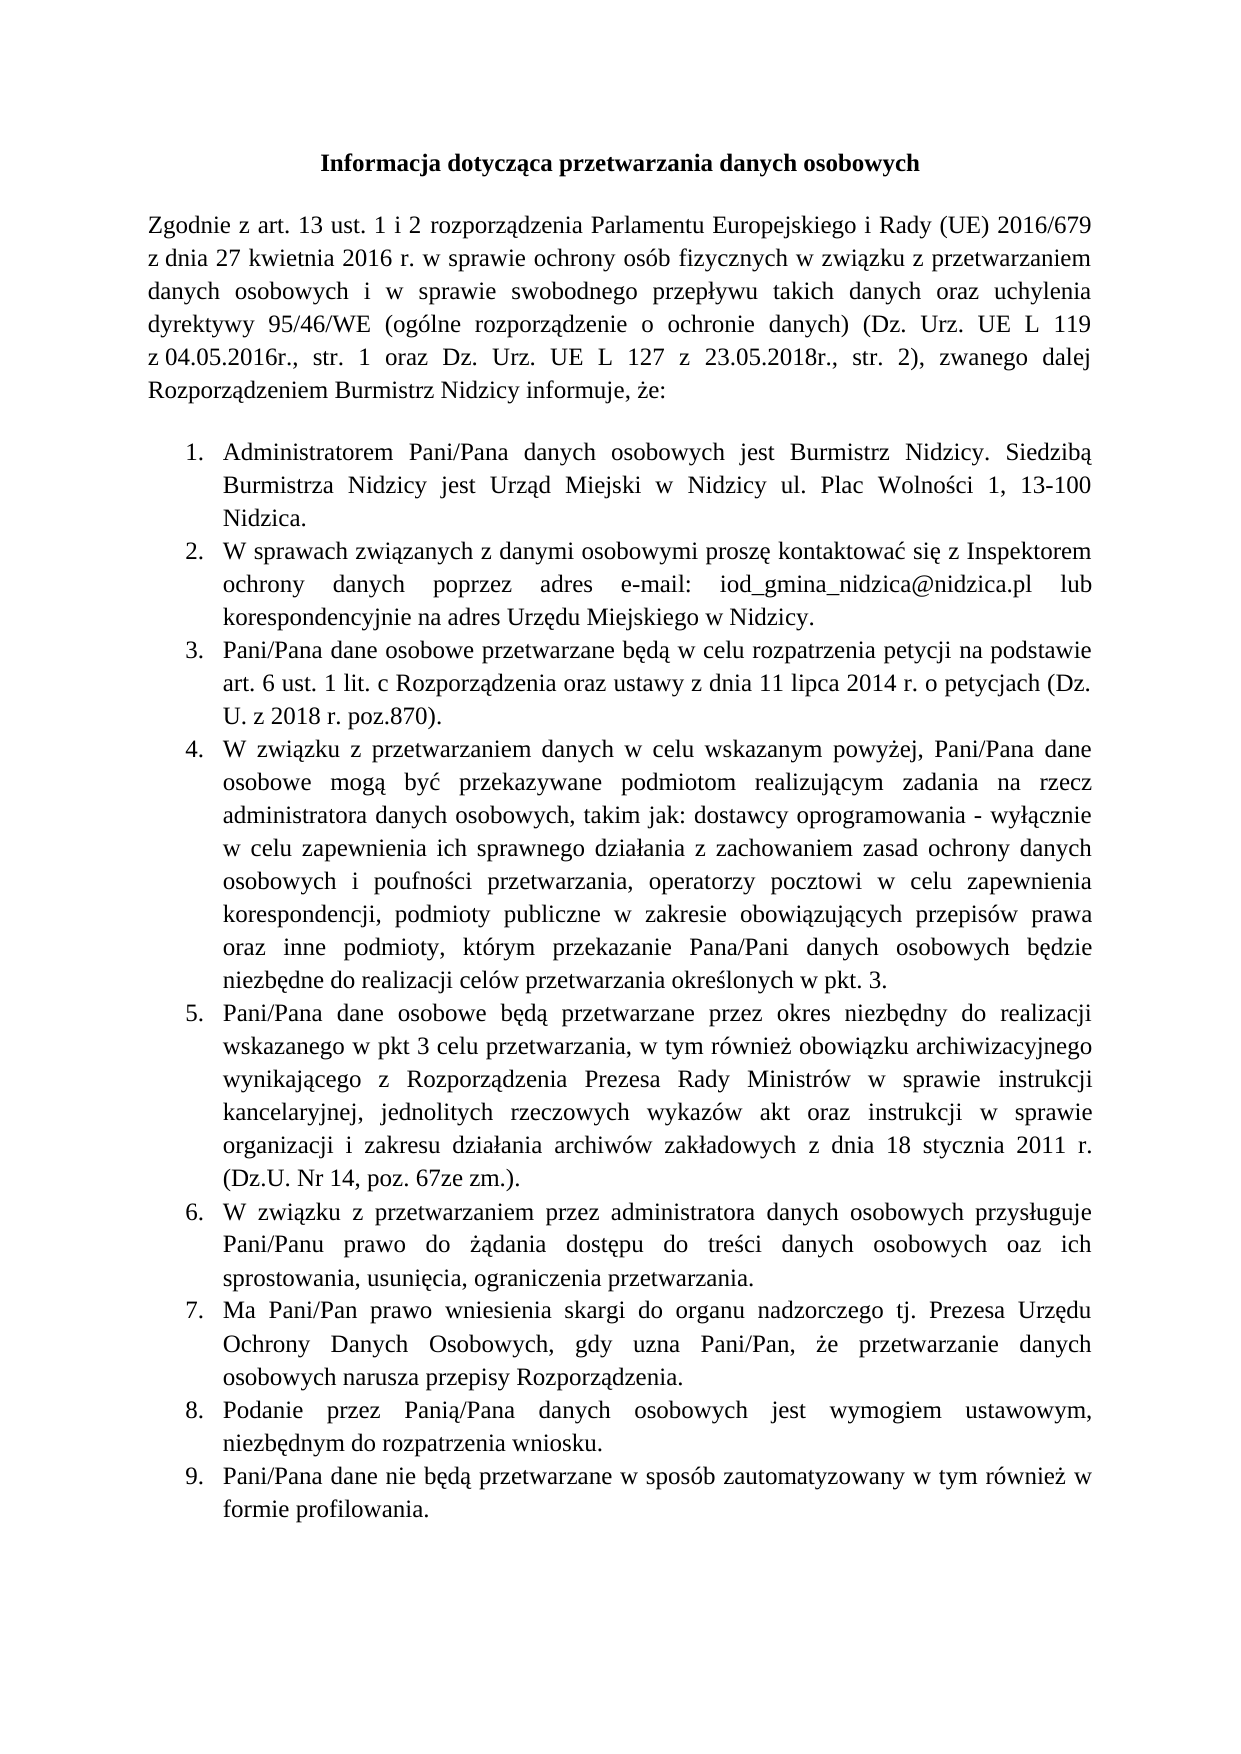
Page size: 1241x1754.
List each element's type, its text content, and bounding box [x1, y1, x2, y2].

text Zgodnie z art. 13 ust. 1 i 2 rozporządzenia Parlamentu Europejskiego i Rady (UE) 2016/679 z dnia 27 kwietnia 2016 r. w sprawie ochrony osób fizycznych w związku z przetwarzaniem danych osobowych i w sprawie swobodnego przepływu takich danych oraz uchylenia dyrektywy 95/46/WE (ogólne rozporządzenie o ochronie danych) (Dz. Urz. UE L 119 z 04.05.2016r., str. 1 oraz Dz. Urz. UE L 127 z 23.05.2018r., str. 2), zwanego dalej Rozporządzeniem Burmistrz Nidzicy informuje, że: [148, 210, 1093, 404]
list Ma Pani/Pan prawo wniesienia skargi do organu nadzorczego tj. Prezesa Urzędu Ochrony Danych Osobowych, gdy uzna Pani/Pan, że przetwarzanie danych osobowych narusza przepisy Rozporządzenia. [185, 1296, 1093, 1390]
list Podanie przez Panią/Pana danych osobowych jest wymogiem ustawowym, niezbędnym do rozpatrzenia wniosku. [185, 1395, 1093, 1456]
list W związku z przetwarzaniem danych w celu wskazanym powyżej, Pani/Pana dane osobowe mogą być przekazywane podmiotom realizującym zadania na rzecz administratora danych osobowych, takim jak: dostawcy oprogramowania - wyłącznie w celu zapewnienia ich sprawnego działania z zachowaniem zasad ochrony danych osobowych i poufności przetwarzania, operatorzy pocztowi w celu zapewnienia korespondencji, podmioty publiczne w zakresie obowiązujących przepisów prawa oraz inne podmioty, którym przekazanie Pana/Pani danych osobowych będzie niezbędne do realizacji celów przetwarzania określonych w pkt. 3. [185, 734, 1093, 994]
list W związku z przetwarzaniem przez administratora danych osobowych przysługuje Pani/Panu prawo do żądania dostępu do treści danych osobowych oaz ich sprostowania, usunięcia, ograniczenia przetwarzania. [185, 1197, 1093, 1291]
list Pani/Pana dane nie będą przetwarzane w sposób zautomatyzowany w tym również w formie profilowania. [185, 1461, 1093, 1522]
list W sprawach związanych z danymi osobowymi proszę kontaktować się z Inspektorem ochrony danych poprzez adres e-mail: iod_gmina_nidzica@nidzica.pl lub korespondencyjnie na adres Urzędu Miejskiego w Nidzicy. [185, 536, 1093, 631]
list Pani/Pana dane osobowe będą przetwarzane przez okres niezbędny do realizacji wskazanego w pkt 3 celu przetwarzania, w tym również obowiązku archiwizacyjnego wynikającego z Rozporządzenia Prezesa Rady Ministrów w sprawie instrukcji kancelaryjnej, jednolitych rzeczowych wykazów akt oraz instrukcji w sprawie organizacji i zakresu działania archiwów zakładowych z dnia 18 stycznia 2011 r. (Dz.U. Nr 14, poz. 67ze zm.). [185, 998, 1093, 1192]
list Pani/Pana dane osobowe przetwarzane będą w celu rozpatrzenia petycji na podstawie art. 6 ust. 1 lit. c Rozporządzenia oraz ustawy z dnia 11 lipca 2014 r. o petycjach (Dz. U. z 2018 r. poz.870). [185, 635, 1093, 730]
list Administratorem Pani/Pana danych osobowych jest Burmistrz Nidzicy. Siedzibą Burmistrza Nidzicy jest Urząd Miejski w Nidzicy ul. Plac Wolności 1, 13-100 Nidzica. [185, 437, 1093, 532]
text Informacja dotycząca przetwarzania danych osobowych [148, 148, 1093, 176]
